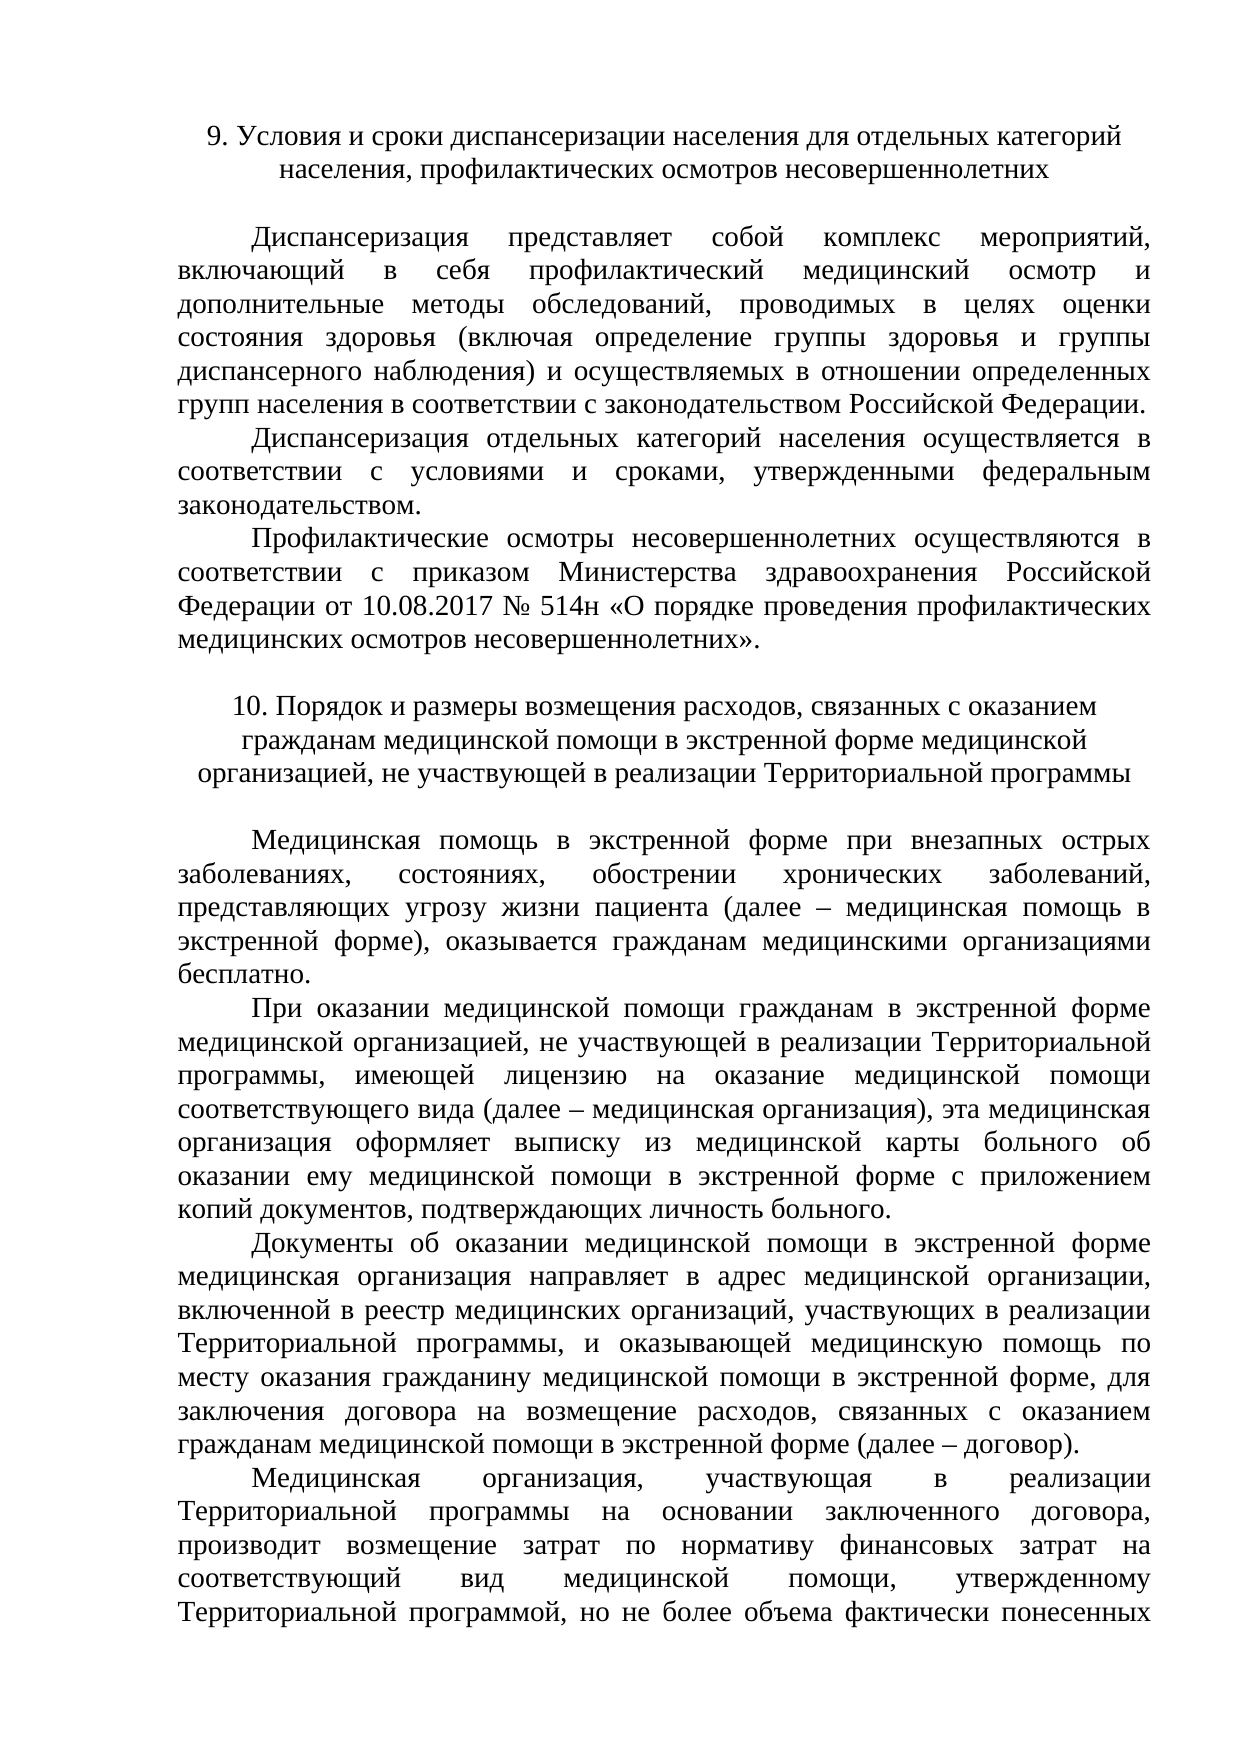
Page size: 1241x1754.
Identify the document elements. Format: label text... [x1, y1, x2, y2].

text Диспансеризация отдельных категорий населения осуществляется в соответствии с условиями и сроками, утвержденными федеральным законодательством. [177, 420, 1152, 521]
text 9. Условия и сроки диспансеризации населения для отдельных категорий населения, профилактических осмотров несовершеннолетних [177, 118, 1152, 185]
text Медицинская помощь в экстренной форме при внезапных острых заболеваниях, состояниях, обострении хронических заболеваний, представляющих угрозу жизни пациента (далее – медицинская помощь в экстренной форме), оказывается гражданам медицинскими организациями бесплатно. [177, 822, 1152, 990]
text Профилактические осмотры несовершеннолетних осуществляются в соответствии с приказом Министерства здравоохранения Российской Федерации от 10.08.2017 № 514н «О порядке проведения профилактических медицинских осмотров несовершеннолетних». [177, 521, 1152, 655]
text При оказании медицинской помощи гражданам в экстренной форме медицинской организацией, не участвующей в реализации Территориальной программы, имеющей лицензию на оказание медицинской помощи соответствующего вида (далее – медицинская организация), эта медицинская организация оформляет выписку из медицинской карты больного об оказании ему медицинской помощи в экстренной форме с приложением копий документов, подтверждающих личность больного. [177, 990, 1152, 1225]
text Диспансеризация представляет собой комплекс мероприятий, включающий в себя профилактический медицинский осмотр и дополнительные методы обследований, проводимых в целях оценки состояния здоровья (включая определение группы здоровья и группы диспансерного наблюдения) и осуществляемых в отношении определенных групп населения в соответствии с законодательством Российской Федерации. [177, 219, 1152, 420]
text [177, 1460, 1152, 1627]
text 10. Порядок и размеры возмещения расходов, связанных с оказанием гражданам медицинской помощи в экстренной форме медицинской организацией, не участвующей в реализации Территориальной программы [177, 688, 1152, 789]
text Документы об оказании медицинской помощи в экстренной форме медицинская организация направляет в адрес медицинской организации, включенной в реестр медицинских организаций, участвующих в реализации Территориальной программы, и оказывающей медицинскую помощь по месту оказания гражданину медицинской помощи в экстренной форме, для заключения договора на возмещение расходов, связанных с оказанием гражданам медицинской помощи в экстренной форме (далее – договор). [177, 1225, 1152, 1460]
